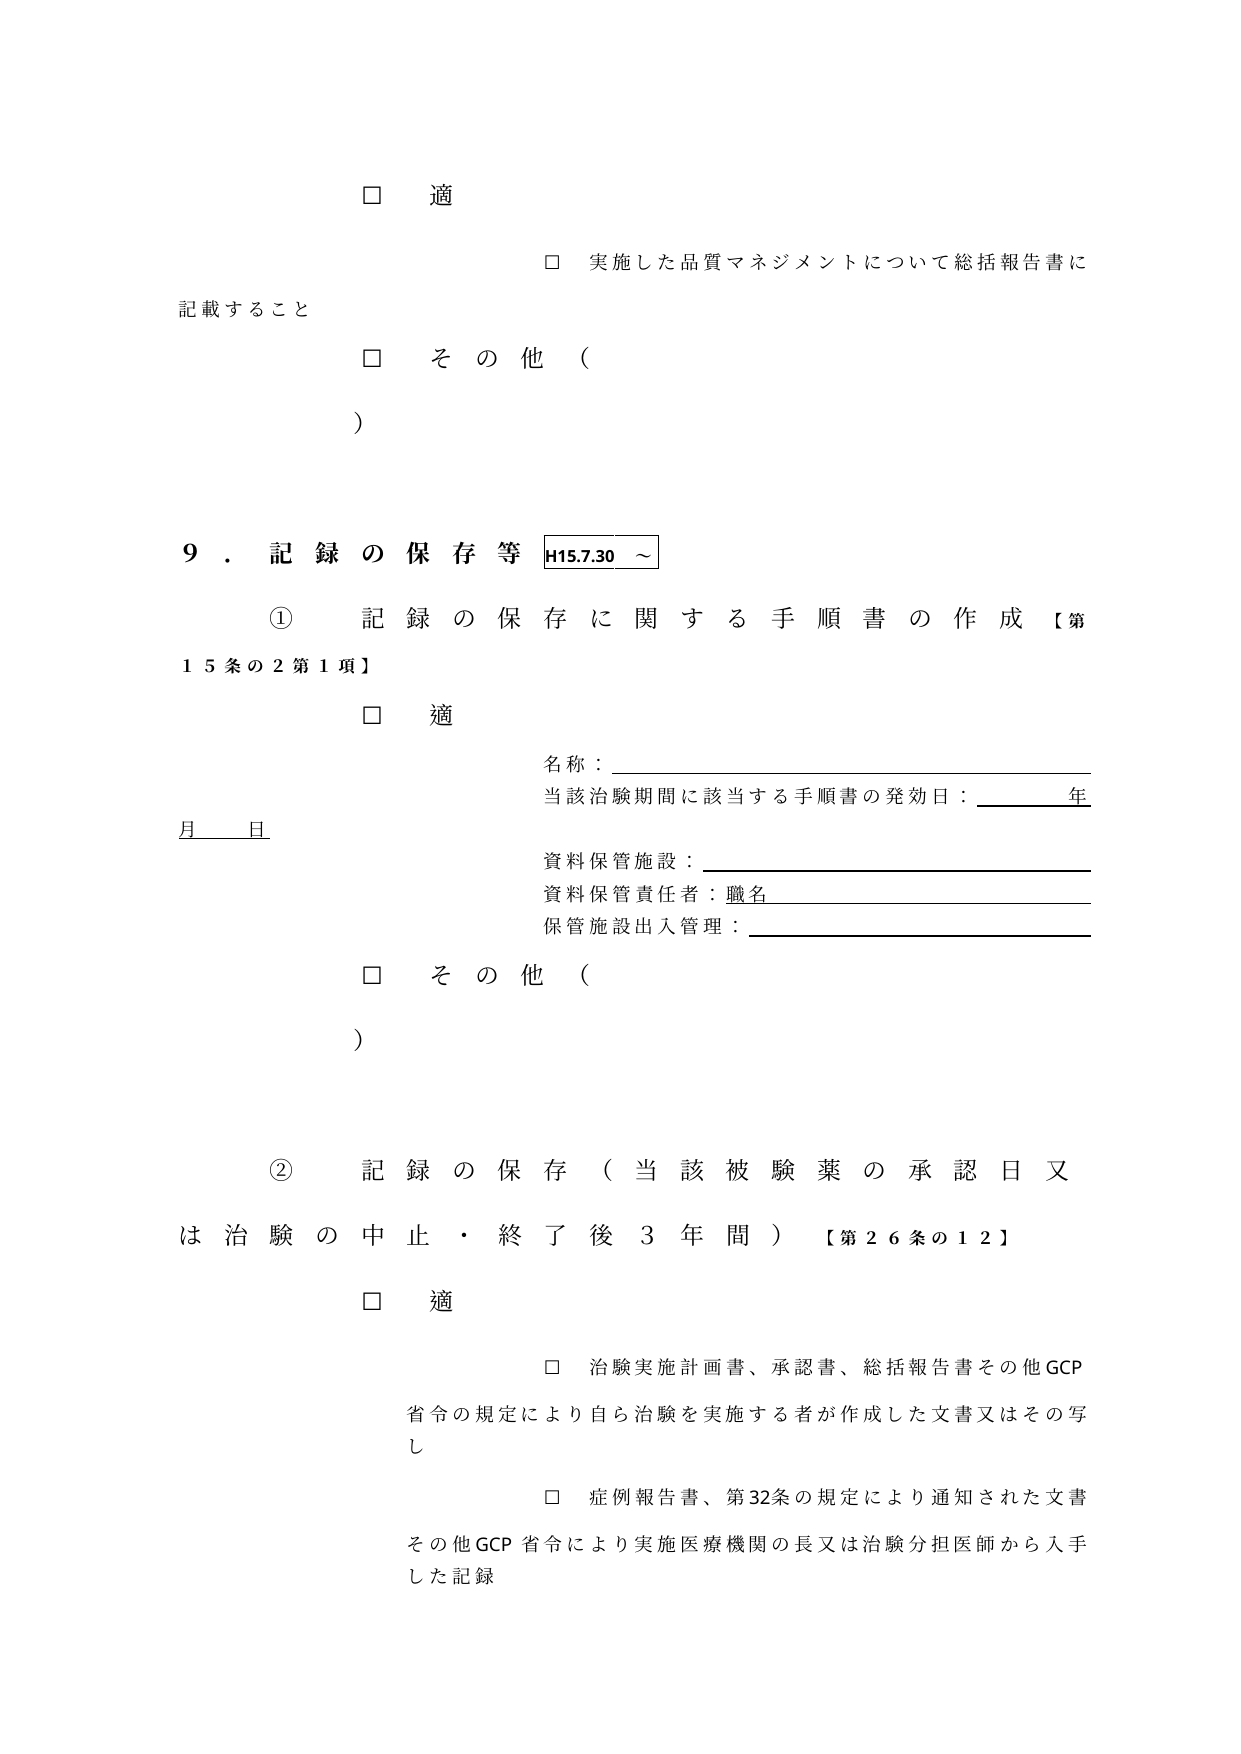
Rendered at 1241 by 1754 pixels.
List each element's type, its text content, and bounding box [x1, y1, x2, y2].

text 資料保管施設： [178, 844, 1091, 877]
text 名称： [178, 747, 1091, 779]
text その他（ ） [178, 324, 1091, 454]
text ② 記録の保存（当該被験薬の承認日又は治験の中止・終了後３年間）【第２６条の１２】 [178, 1137, 1091, 1267]
text 治験実施計画書、承認書、総括報告書その他GCP省令の規定により自ら治験を実施する者が作成した文書又はその写し [178, 1332, 1091, 1462]
text 資料保管責任者：職名 [178, 877, 1091, 909]
text 実施した品質マネジメントについて総括報告書に記載すること [178, 227, 1091, 324]
text 適 [178, 682, 1091, 747]
text 症例報告書、第32条の規定により通知された文書その他GCP省令により実施医療機関の長又は治験分担医師から入手した記録 [178, 1462, 1091, 1592]
text 当該治験期間に該当する手順書の発効日： 年 月 日 [178, 779, 1091, 844]
text 保管施設出入管理： [178, 909, 1091, 942]
list ９．記録の保存等H15.7.30～ [178, 519, 1091, 584]
text ① 記録の保存に関する手順書の作成【第１５条の２第１項】 [178, 584, 1091, 682]
text 適 [178, 162, 1091, 227]
text その他（ ） [178, 942, 1091, 1072]
text 適 [178, 1267, 1091, 1332]
